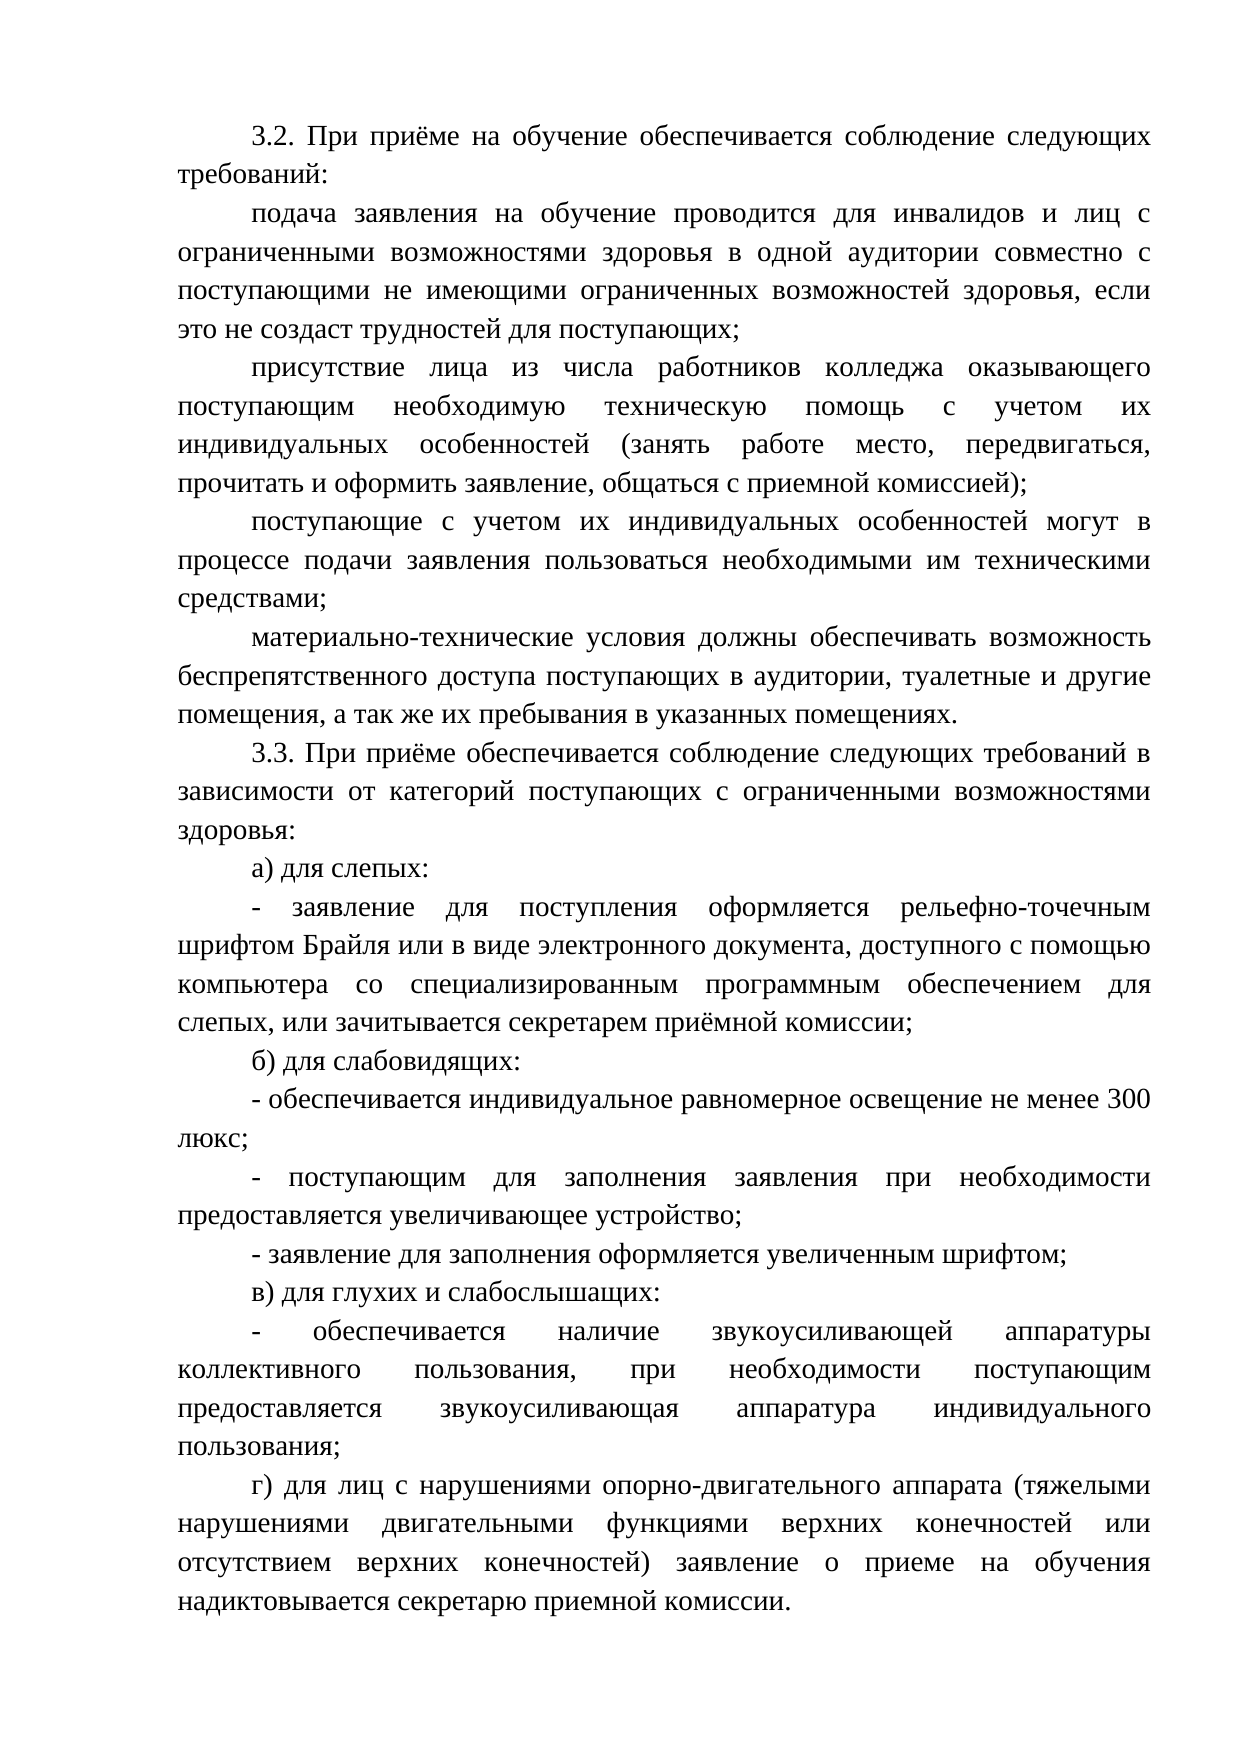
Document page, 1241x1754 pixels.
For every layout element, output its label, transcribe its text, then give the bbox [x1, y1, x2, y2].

text а) для слепых: [177, 850, 1152, 884]
text г) для лиц с нарушениями опорно-двигательного аппарата (тяжелыми нарушениями двигательными функциями верхних конечностей или отсутствием верхних конечностей) заявление о приеме на обучения надиктовывается секретарю приемной комиссии. [177, 1467, 1152, 1616]
text материально-технические условия должны обеспечивать возможность беспрепятственного доступа поступающих в аудитории, туалетные и другие помещения, а так же их пребывания в указанных помещениях. [177, 619, 1152, 730]
text б) для слабовидящих: [177, 1043, 1152, 1077]
text - обеспечивается наличие звукоусиливающей аппаратуры коллективного пользования, при необходимости поступающим предоставляется звукоусиливающая аппаратура индивидуального пользования; [177, 1313, 1152, 1462]
text - заявление для заполнения оформляется увеличенным шрифтом; [177, 1236, 1152, 1269]
text 3.3. При приёме обеспечивается соблюдение следующих требований в зависимости от категорий поступающих с ограниченными возможностями здоровья: [177, 735, 1152, 845]
text в) для глухих и слабослышащих: [177, 1274, 1152, 1308]
text 3.2. При приёме на обучение обеспечивается соблюдение следующих требований: [177, 118, 1152, 190]
text - обеспечивается индивидуальное равномерное освещение не менее 300 люкс; [177, 1082, 1152, 1154]
text поступающие с учетом их индивидуальных особенностей могут в процессе подачи заявления пользоваться необходимыми им техническими средствами; [177, 503, 1152, 614]
text присутствие лица из числа работников колледжа оказывающего поступающим необходимую техническую помощь с учетом их индивидуальных особенностей (занять работе место, передвигаться, прочитать и оформить заявление, общаться с приемной комиссией); [177, 349, 1152, 498]
text - поступающим для заполнения заявления при необходимости предоставляется увеличивающее устройство; [177, 1159, 1152, 1231]
text подача заявления на обучение проводится для инвалидов и лиц с ограниченными возможностями здоровья в одной аудитории совместно с поступающими не имеющими ограниченных возможностей здоровья, если это не создаст трудностей для поступающих; [177, 195, 1152, 344]
text - заявление для поступления оформляется рельефно-точечным шрифтом Брайля или в виде электронного документа, доступного с помощью компьютера со специализированным программным обеспечением для слепых, или зачитывается секретарем приёмной комиссии; [177, 889, 1152, 1038]
